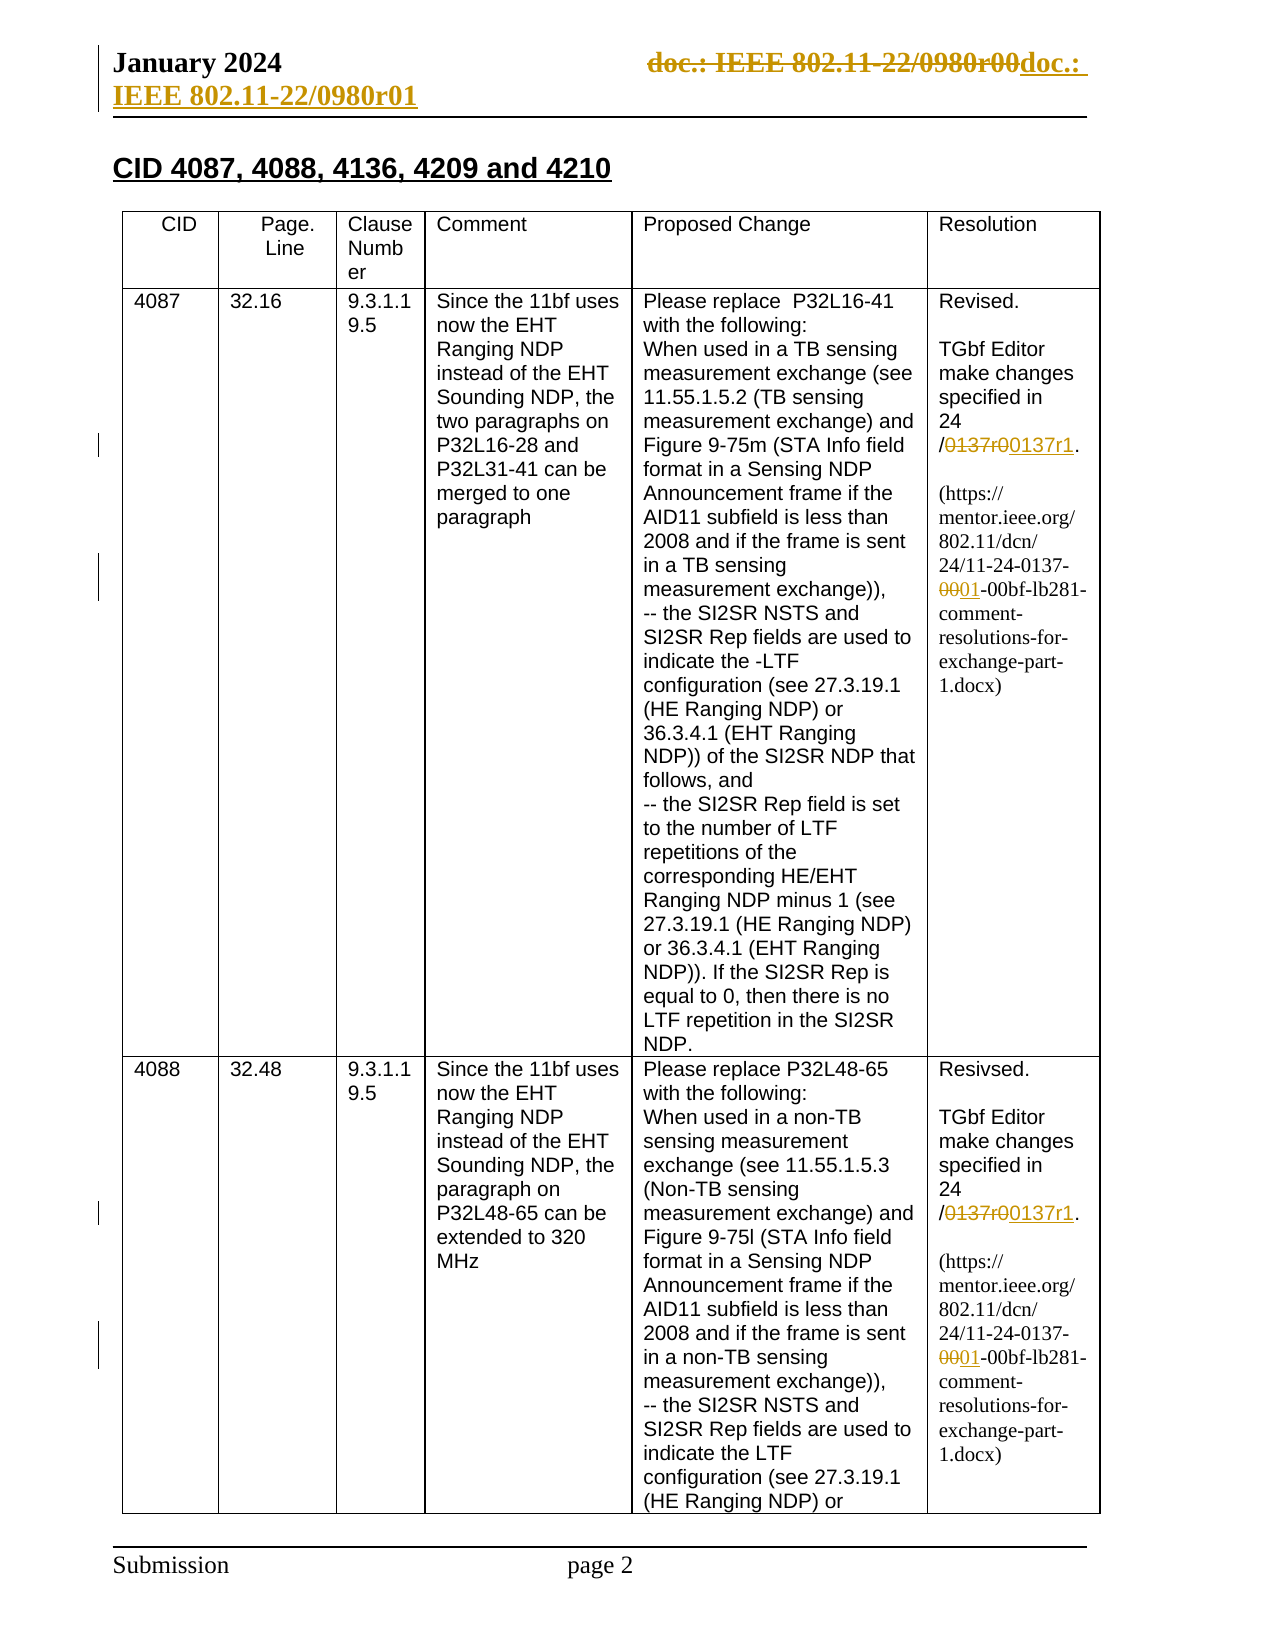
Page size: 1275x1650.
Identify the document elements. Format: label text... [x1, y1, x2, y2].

table_cell 9.3.1.19.5 [337, 1057, 424, 1512]
table_cell Revised. TGbf Editor make changes specified in 24/. (https://mentor.ieee.org/802.11/dcn/24/11-24-0137--00bf-lb281-comment-resolutions-for-exchange-part-1.docx) [928, 289, 1099, 1056]
table_header Proposed Change [633, 212, 927, 287]
table_cell 4087 [123, 289, 218, 1056]
table_header CID [123, 212, 218, 287]
table_cell 32.48 [219, 1057, 336, 1512]
table_cell Please replace P32L16-41 with the following: When used in a TB sensing measurement exchange (see 11.55.1.5.2 (TB sensing measurement exchange) and Figure 9-75m (STA Info field format in a Sensing NDP Announcement frame if the AID11 subfield is less than 2008 and if the frame is sent in a TB sensing measurement exchange)), -- the SI2SR NSTS and SI2SR Rep fields are used to indicate the -LTF configuration (see 27.3.19.1 (HE Ranging NDP) or 36.3.4.1 (EHT Ranging NDP)) of the SI2SR NDP that follows, and -- the SI2SR Rep field is set to the number of LTF repetitions of the corresponding HE/EHT Ranging NDP minus 1 (see 27.3.19.1 (HE Ranging NDP) or 36.3.4.1 (EHT Ranging NDP)). If the SI2SR Rep is equal to 0, then there is no LTF repetition in the SI2SR NDP. [633, 289, 927, 1056]
table_cell 4088 [123, 1057, 218, 1512]
table_header Clause Number [337, 212, 424, 287]
table_header Resolution [928, 212, 1099, 287]
table_header Comment [426, 212, 631, 287]
table_cell 32.16 [219, 289, 336, 1056]
subtitle CID 4087, 4088, 4136, 4209 and 4210 [112, 151, 1087, 185]
table_cell Since the 11bf uses now the EHT Ranging NDP instead of the EHT Sounding NDP, the two paragraphs on P32L16-28 and P32L31-41 can be merged to one paragraph [426, 289, 631, 1056]
table_header Page. Line [219, 212, 336, 287]
table_cell Since the 11bf uses now the EHT Ranging NDP instead of the EHT Sounding NDP, the paragraph on P32L48-65 can be extended to 320 MHz [426, 1057, 631, 1512]
table_cell 9.3.1.19.5 [337, 289, 424, 1056]
